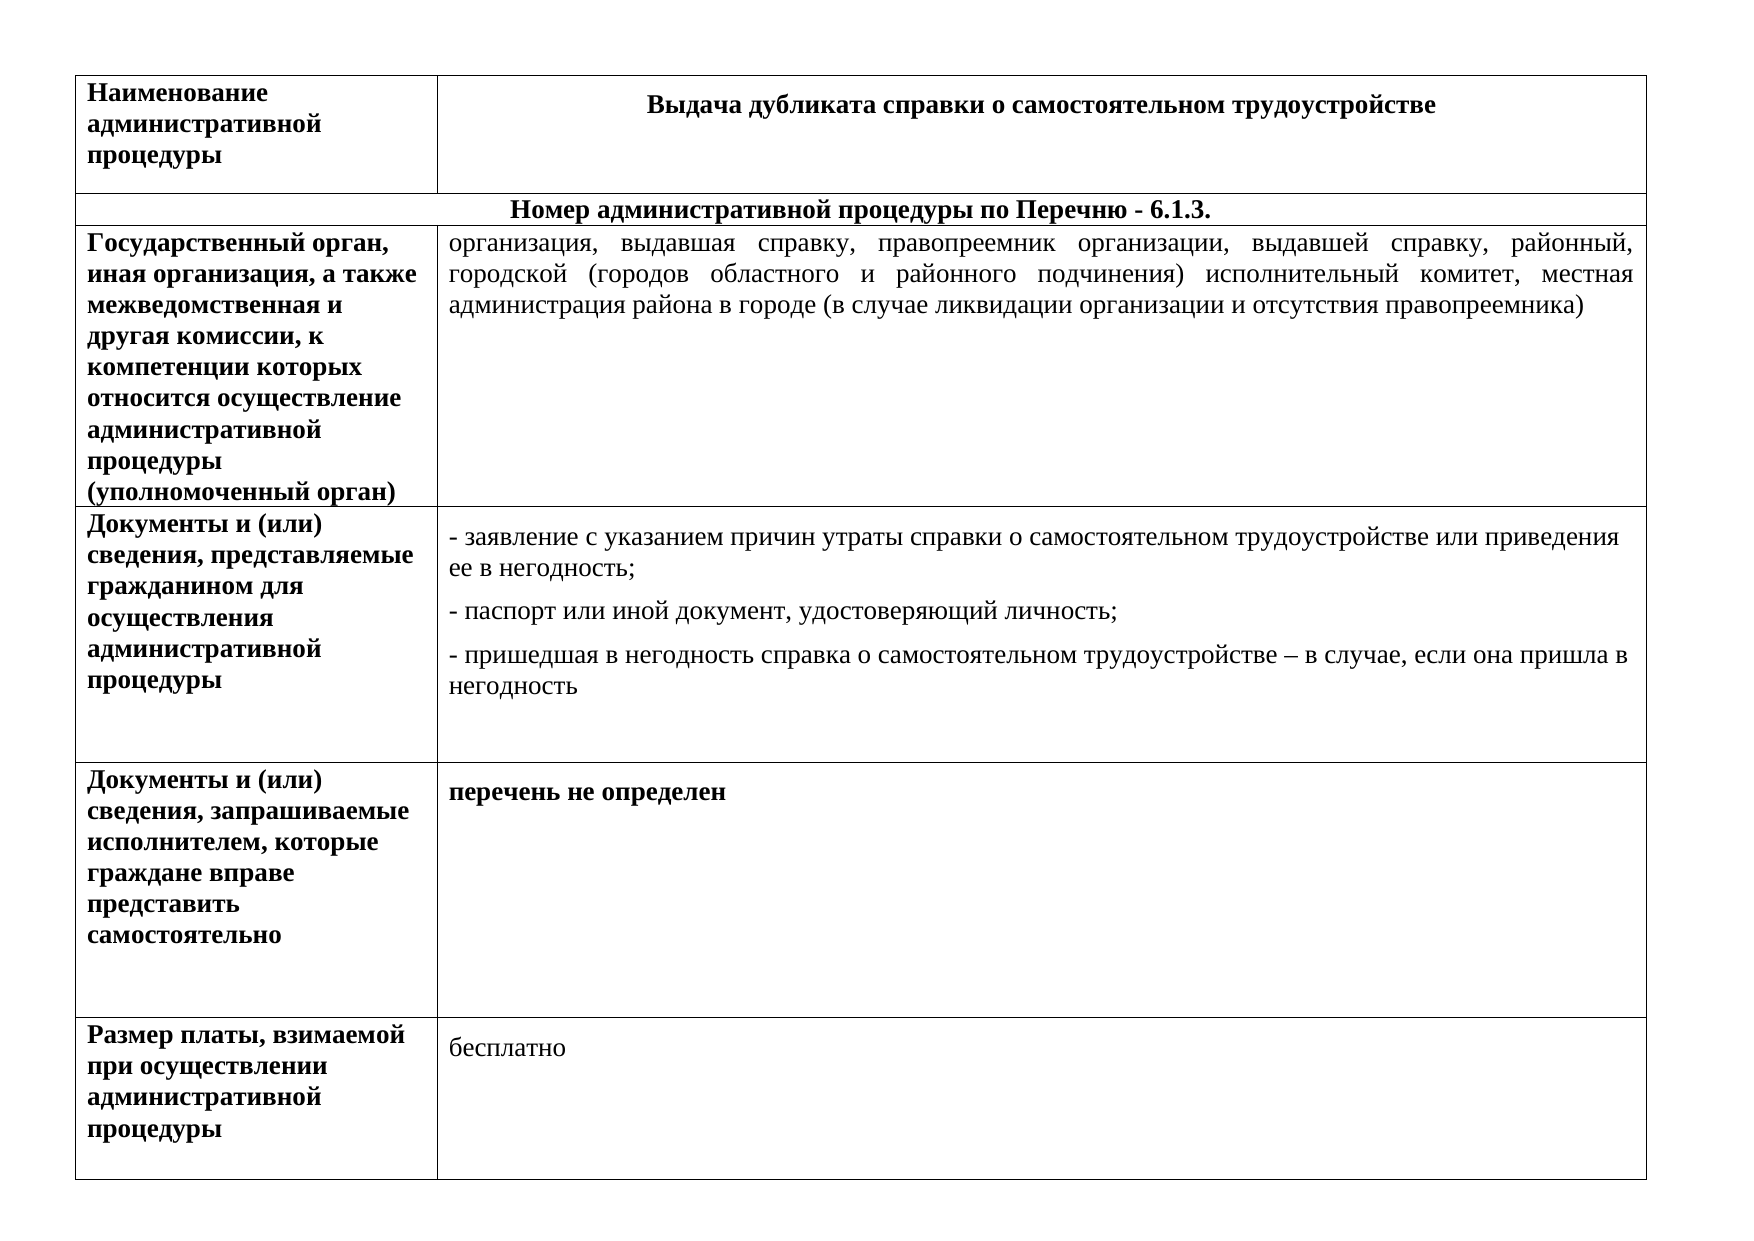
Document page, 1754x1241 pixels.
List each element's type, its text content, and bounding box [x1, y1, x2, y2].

table_header Выдача дубликата справки о самостоятельном трудоустройстве [438, 76, 1646, 193]
table_cell перечень не определен [438, 763, 1646, 1017]
table_cell Номер административной процедуры по Перечню - 6.1.3. [76, 194, 1646, 225]
table_cell Размер платы, взимаемой при осуществлении административной процедуры [76, 1018, 437, 1179]
table_cell организация, выдавшая справку, правопреемник организации, выдавшей справку, районный, городской (городов областного и районного подчинения) исполнительный комитет, местная администрация района в городе (в случае ликвидации организации и отсутствия правопреемника) [438, 226, 1646, 506]
table_cell Документы и (или) сведения, запрашиваемые исполнителем, которые граждане вправе представить самостоятельно [76, 763, 437, 1017]
table_cell Государственный орган, иная организация, а также межведомственная и другая комиссии, к компетенции которых относится осуществление административной процедуры (уполномоченный орган) [76, 226, 437, 506]
table_cell - заявление с указанием причин утраты справки о самостоятельном трудоустройстве или приведения ее в негодность; - паспорт или иной документ, удостоверяющий личность; - пришедшая в негодность справка о самостоятельном трудоустройстве – в случае, если она пришла в негодность [438, 507, 1646, 762]
table_cell Документы и (или) сведения, представляемые гражданином для осуществления административной процедуры [76, 507, 437, 762]
table_cell бесплатно [438, 1018, 1646, 1179]
table_header Наименование административной процедуры [76, 76, 437, 193]
